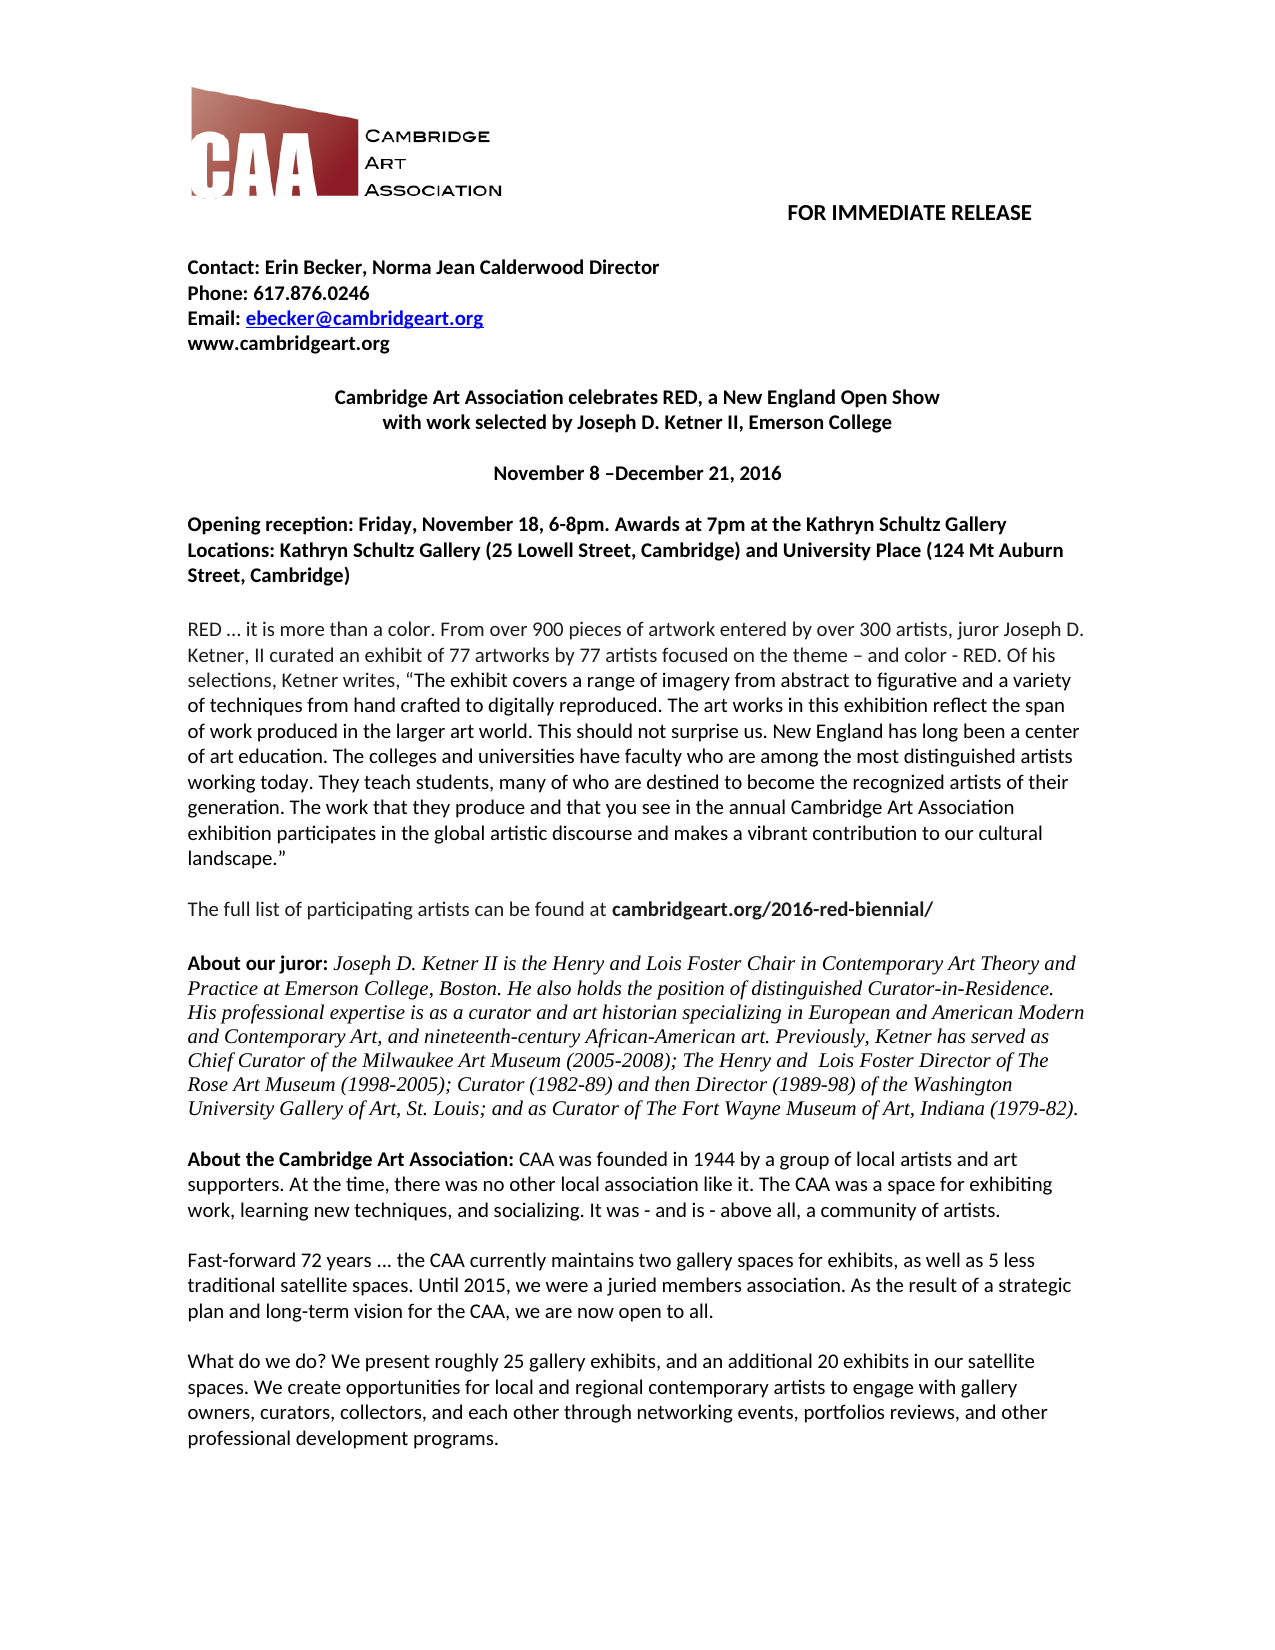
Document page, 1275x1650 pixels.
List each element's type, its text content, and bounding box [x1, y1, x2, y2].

text What do we do? We present roughly 25 gallery exhibits, and an additional 20 exhibits in our satellite spaces. We create opportunities for local and regional contemporary artists to engage with gallery owners, curators, collectors, and each other through networking events, portfolios reviews, and other professional development programs. [187, 1348, 1087, 1450]
text Phone: 617.876.0246 [187, 280, 1087, 305]
text Email: ebecker@cambridgeart.org [187, 305, 1087, 331]
text Fast-forward 72 years ... the CAA currently maintains two gallery spaces for exhibits, as well as 5 less traditional satellite spaces. Until 2015, we were a juried members association. As the result of a strategic plan and long-term vision for the CAA, we are now open to all. [187, 1247, 1087, 1323]
picture [187, 75, 510, 220]
text Opening reception: Friday, November 18, 6-8pm. Awards at 7pm at the Kathryn Schultz Gallery [187, 512, 1087, 537]
text www.cambridgeart.org [187, 331, 1087, 356]
text with work selected by Joseph D. Ketner II, Emerson College [187, 409, 1087, 435]
text November 8 –December 21, 2016 [187, 460, 1087, 486]
text The full list of participating artists can be found at cambridgeart.org/2016-red-biennial/ [187, 896, 1087, 922]
text Contact: Erin Becker, Norma Jean Calderwood Director [187, 254, 1087, 280]
text Locations: Kathryn Schultz Gallery (25 Lowell Street, Cambridge) and University Place (124 Mt Auburn Street, Cambridge) [187, 537, 1087, 588]
text Cambridge Art Association celebrates RED, a New England Open Show [187, 384, 1087, 409]
text RED … it is more than a color. From over 900 pieces of artwork entered by over 300 artists, juror Joseph D. Ketner, II curated an exhibit of 77 artworks by 77 artists focused on the theme – and color - RED. Of his selections, Ketner writes, “The exhibit covers a range of imagery from abstract to figurative and a variety of techniques from hand crafted to digitally reproduced. The art works in this exhibition reflect the span of work produced in the larger art world. This should not surprise us. New England has long been a center of art education. The colleges and universities have faculty who are among the most distinguished artists working today. They teach students, many of who are destined to become the recognized artists of their generation. The work that they produce and that you see in the annual Cambridge Art Association exhibition participates in the global artistic discourse and makes a vibrant contribution to our cultural landscape.” [187, 616, 1087, 871]
text About our juror: Joseph D. Ketner II is the Henry and Lois Foster Chair in Contemporary Art Theory and Practice at Emerson College, Boston. He also holds the position of distinguished Curator-in-Residence. His professional expertise is as a curator and art historian specializing in European and American Modern and Contemporary Art, and nineteenth-century African-American art. Previously, Ketner has served as Chief Curator of the Milwaukee Art Museum (2005-2008); The Henry and Lois Foster Director of The Rose Art Museum (1998-2005); Curator (1982-89) and then Director (1989-98) of the Washington University Gallery of Art, St. Louis; and as Curator of The Fort Wayne Museum of Art, Indiana (1979-82). [187, 951, 1087, 1120]
text About the Cambridge Art Association: CAA was founded in 1944 by a group of local artists and art supporters. At the time, there was no other local association like it. The CAA was a space for exhibiting work, learning new techniques, and socializing. It was - and is - above all, a community of artists. [187, 1146, 1087, 1222]
